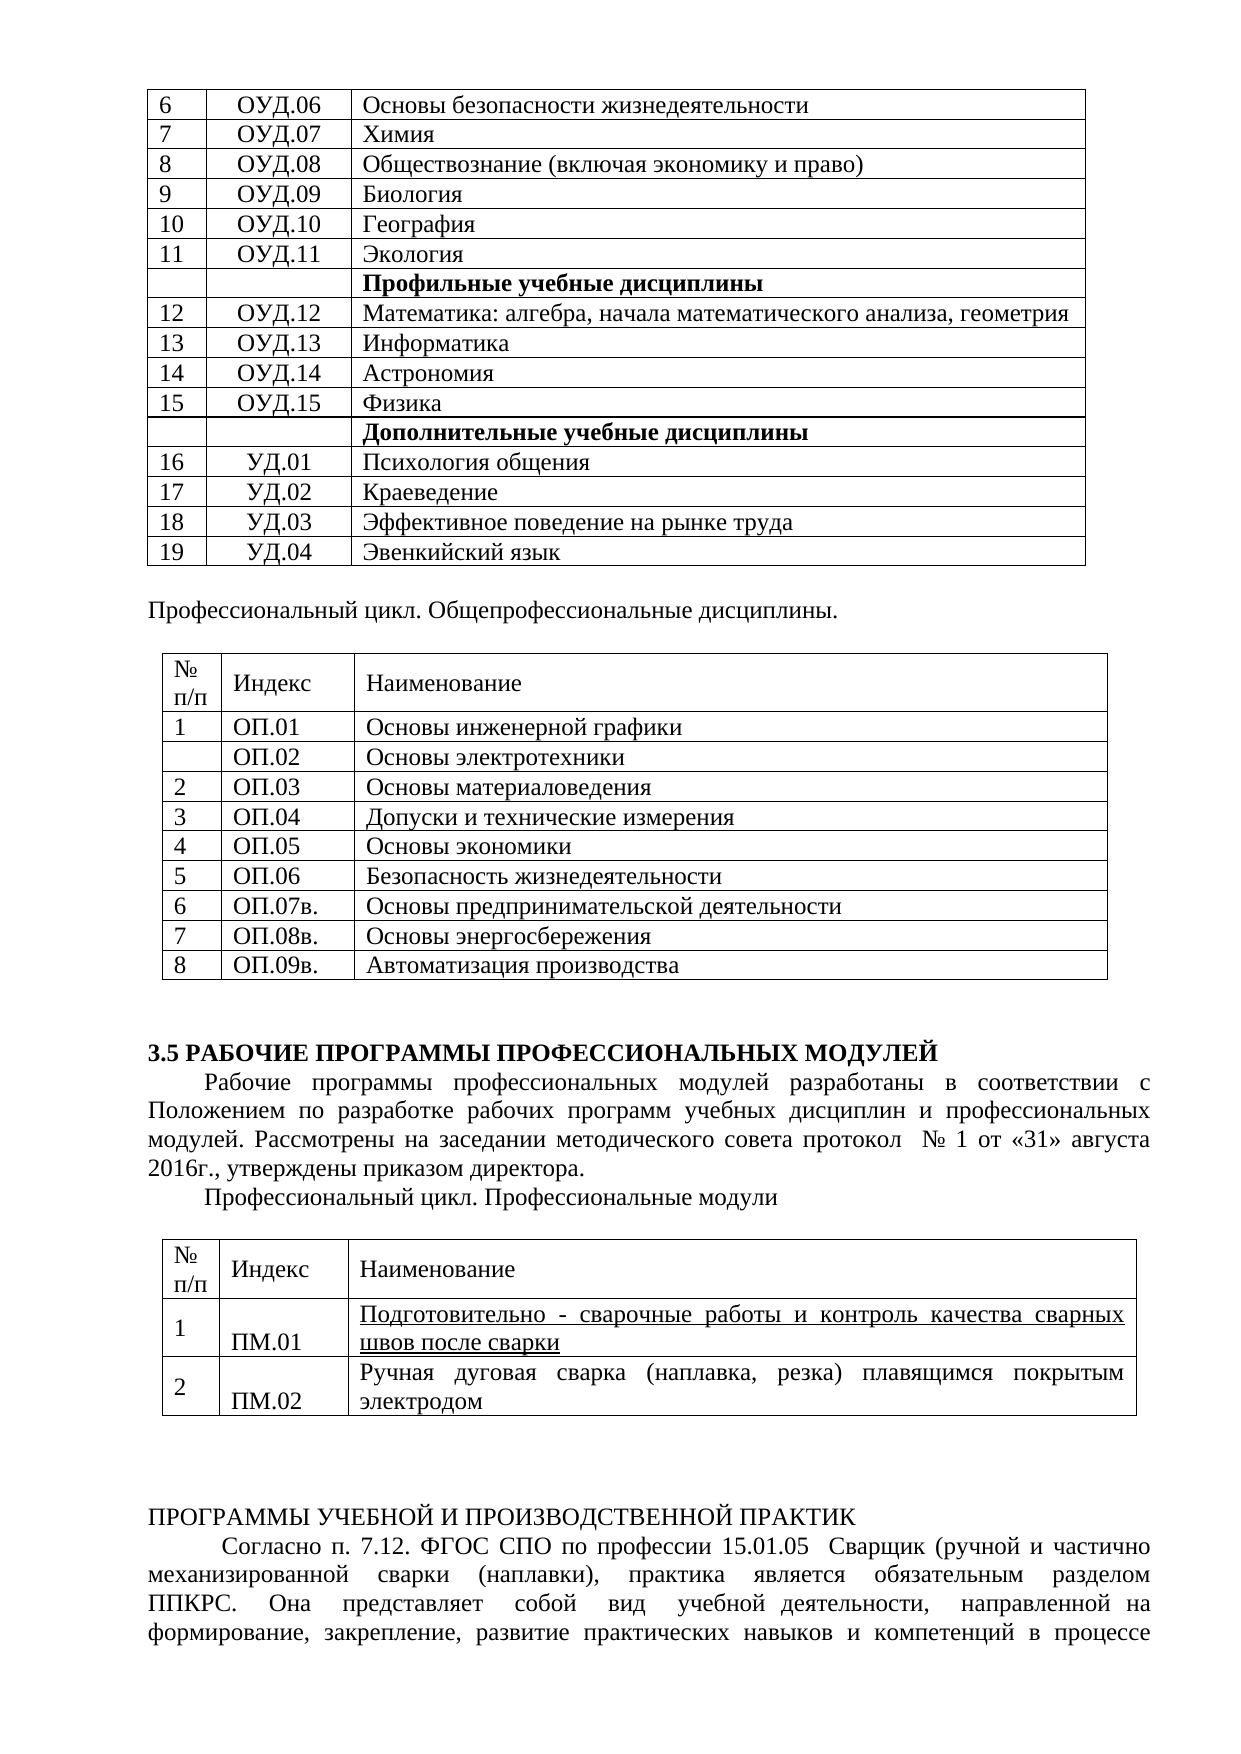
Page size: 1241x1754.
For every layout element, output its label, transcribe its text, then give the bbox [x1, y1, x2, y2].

table_cell ОУД.12 [207, 298, 351, 327]
table_cell [148, 418, 206, 446]
table_cell 10 [148, 209, 206, 238]
table_header № п/п [163, 654, 221, 711]
table_cell ОП.04 [222, 802, 354, 830]
table_cell 8 [163, 951, 221, 979]
table_header Наименование [355, 654, 1107, 711]
table_cell ОП.06 [222, 861, 354, 890]
table_cell Астрономия [352, 358, 1085, 387]
table_cell ОУД.13 [207, 328, 351, 357]
table_cell [207, 269, 351, 297]
table_cell ОП.08в. [222, 921, 354, 949]
table_cell ОУД.07 [207, 120, 351, 148]
table_cell [207, 418, 351, 446]
table_cell [163, 742, 221, 771]
table_cell 11 [148, 239, 206, 267]
table_cell Безопасность жизнедеятельности [355, 861, 1107, 890]
text 3.5 РАБОЧИЕ ПРОГРАММЫ ПРОФЕССИОНАЛЬНЫХ МОДУЛЕЙ [148, 1038, 1152, 1067]
table_cell Психология общения [352, 447, 1085, 476]
table_cell 6 [148, 90, 206, 118]
table_cell Основы энергосбережения [355, 921, 1107, 949]
table_header Индекс [222, 654, 354, 711]
table_cell Химия [352, 120, 1085, 148]
table_header Индекс [220, 1240, 348, 1298]
table_cell Физика [352, 388, 1085, 416]
table_cell Дополнительные учебные дисциплины [352, 418, 1085, 446]
table_cell Основы экономики [355, 831, 1107, 860]
table_cell ОП.09в. [222, 951, 354, 979]
table_cell 12 [148, 298, 206, 327]
table_cell 5 [163, 861, 221, 890]
table_cell 6 [163, 891, 221, 920]
table_cell ОУД.09 [207, 179, 351, 208]
table_cell Информатика [352, 328, 1085, 357]
table_cell Автоматизация производства [355, 951, 1107, 979]
table_cell 18 [148, 507, 206, 536]
text Профессиональный цикл. Профессиональные модули [148, 1182, 1152, 1210]
table_cell 3 [163, 802, 221, 830]
table_cell 1 [163, 1299, 219, 1356]
text Рабочие программы профессиональных модулей разработаны в соответствии с Положением по разработке рабочих программ учебных дисциплин и профессиональных модулей. Рассмотрены на заседании методического совета протокол № 1 от «31» августа 2016г., утверждены приказом директора. [148, 1067, 1152, 1182]
table_cell 8 [148, 149, 206, 178]
table_cell Эффективное поведение на рынке труда [352, 507, 1085, 536]
table_cell ОУД.08 [207, 149, 351, 178]
table_cell 2 [163, 772, 221, 801]
table_cell ПМ.01 [220, 1299, 348, 1356]
table_cell Основы материаловедения [355, 772, 1107, 801]
table_cell 4 [163, 831, 221, 860]
table_cell Биология [352, 179, 1085, 208]
table_cell Эвенкийский язык [352, 537, 1085, 565]
table_cell УД.02 [207, 477, 351, 506]
table_cell УД.01 [207, 447, 351, 476]
table_cell ОП.07в. [222, 891, 354, 920]
table_cell Основы инженерной графики [355, 712, 1107, 741]
subtitle Профессиональный цикл. Общепрофессиональные дисциплины. [148, 566, 1152, 624]
table_cell ОП.03 [222, 772, 354, 801]
text Программы учебной и производственной практик [148, 1502, 1152, 1531]
table_cell ОУД.11 [207, 239, 351, 267]
table_cell 16 [148, 447, 206, 476]
table_cell 7 [148, 120, 206, 148]
table_cell 7 [163, 921, 221, 949]
table_cell 15 [148, 388, 206, 416]
table_cell Допуски и технические измерения [355, 802, 1107, 830]
table_cell ПМ.02 [220, 1357, 348, 1415]
table_cell ОП.01 [222, 712, 354, 741]
table_cell 14 [148, 358, 206, 387]
table_cell Математика: алгебра, начала математического анализа, геометрия [352, 298, 1085, 327]
table_cell ОУД.10 [207, 209, 351, 238]
table_cell ОУД.15 [207, 388, 351, 416]
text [148, 1531, 1152, 1646]
table_cell ОУД.14 [207, 358, 351, 387]
table_cell Обществознание (включая экономику и право) [352, 149, 1085, 178]
table_header № п/п [163, 1240, 219, 1298]
table_cell УД.04 [207, 537, 351, 565]
table_cell ОУД.06 [207, 90, 351, 118]
table_cell ОП.02 [222, 742, 354, 771]
table_cell Основы безопасности жизнедеятельности [352, 90, 1085, 118]
table_cell Краеведение [352, 477, 1085, 506]
table_header Наименование [349, 1240, 1136, 1298]
table_cell Профильные учебные дисциплины [352, 269, 1085, 297]
table_cell Основы электротехники [355, 742, 1107, 771]
table_cell Основы предпринимательской деятельности [355, 891, 1107, 920]
table_cell ОП.05 [222, 831, 354, 860]
table_cell 17 [148, 477, 206, 506]
table_cell 9 [148, 179, 206, 208]
table_cell Подготовительно - сварочные работы и контроль качества сварных швов после сварки [349, 1299, 1136, 1356]
table_cell Ручная дуговая сварка (наплавка, резка) плавящимся покрытым электродом [349, 1357, 1136, 1415]
table_cell [148, 269, 206, 297]
table_cell 13 [148, 328, 206, 357]
table_cell УД.03 [207, 507, 351, 536]
table_cell Экология [352, 239, 1085, 267]
table_cell 2 [163, 1357, 219, 1415]
table_cell 19 [148, 537, 206, 565]
table_cell География [352, 209, 1085, 238]
table_cell 1 [163, 712, 221, 741]
